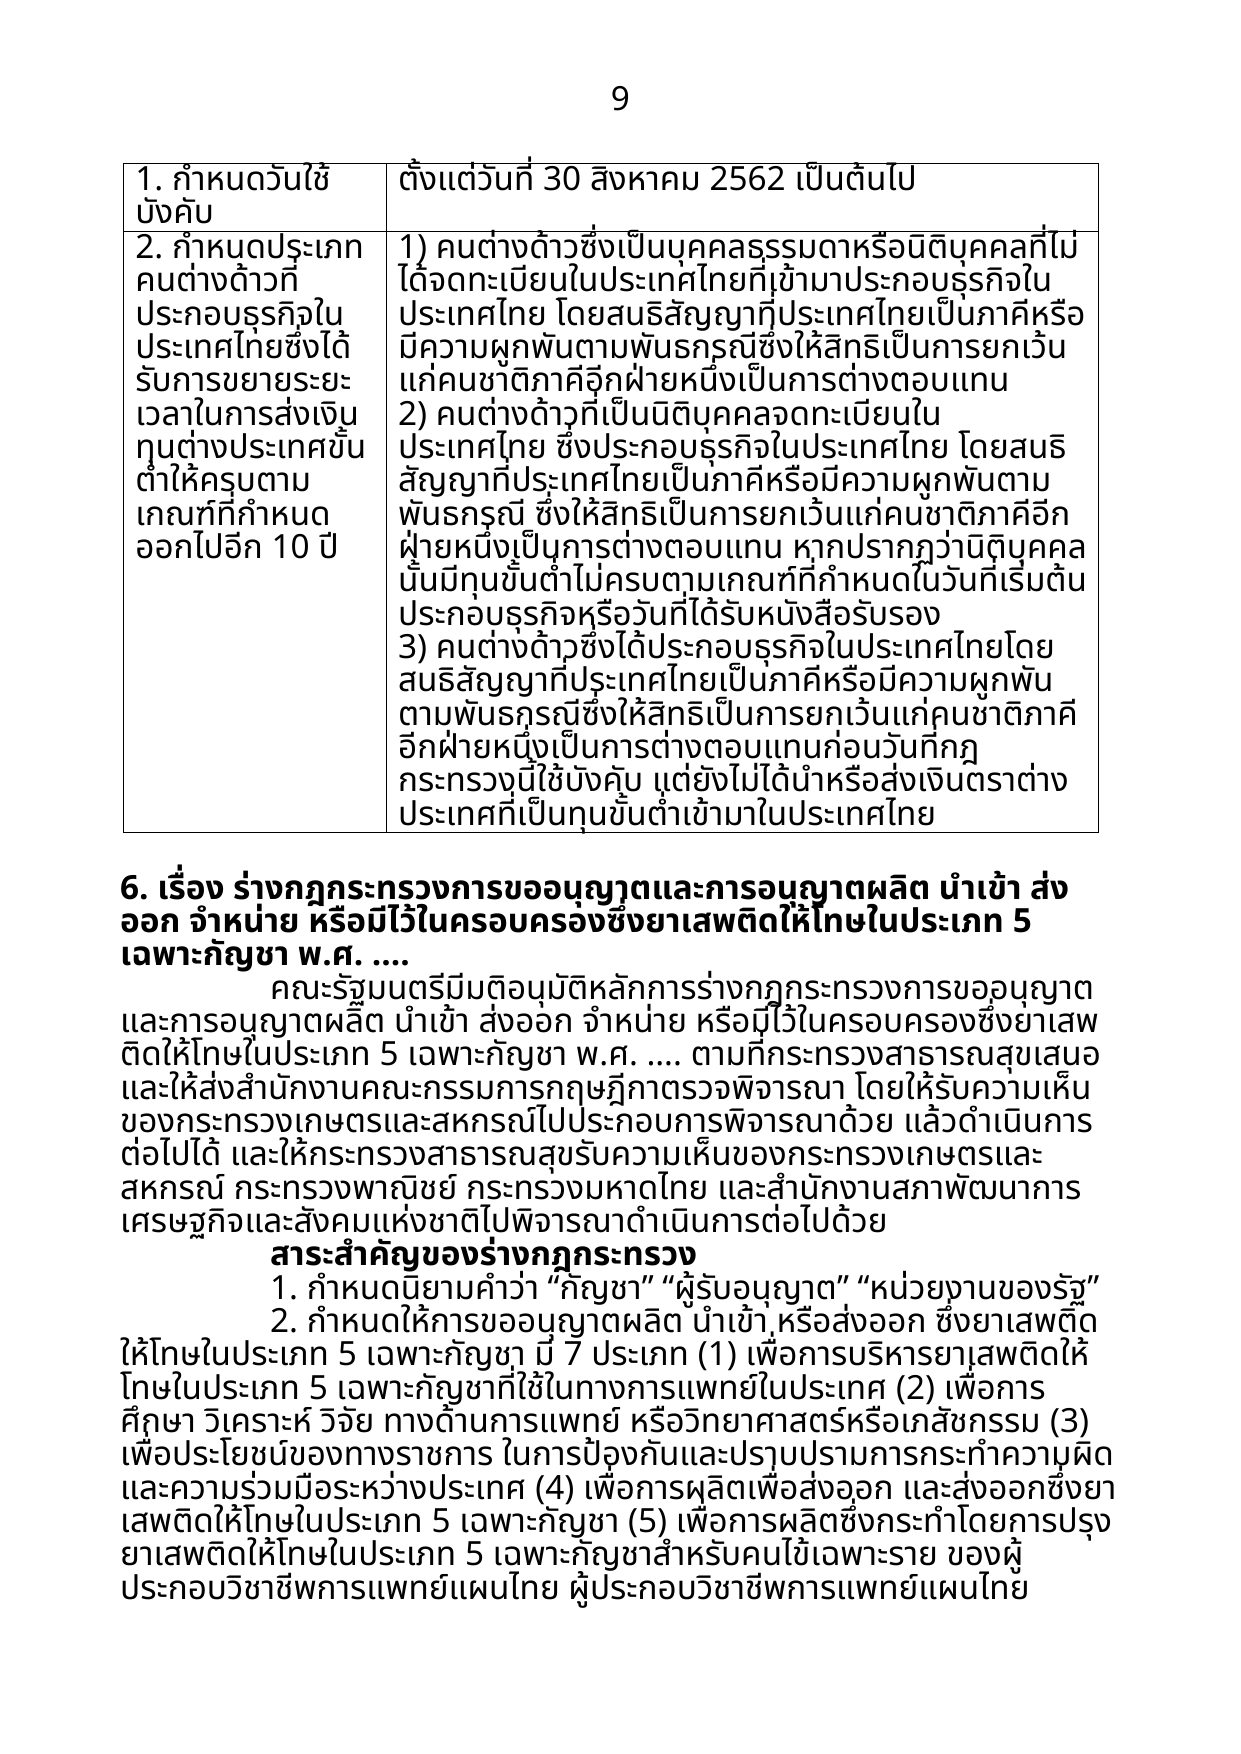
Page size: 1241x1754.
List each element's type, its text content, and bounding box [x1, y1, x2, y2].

text คณะรัฐมนตรีมีมติอนุมัติหลักการร่างกฎกระทรวงการขออนุญาตและการอนุญาตผลิต นำเข้า ส่งออก จำหน่าย หรือมีไว้ในครอบครองซึ่งยาเสพติดให้โทษในประเภท 5 เฉพาะกัญชา พ.ศ. …. ตามที่กระทรวงสาธารณสุขเสนอ และให้ส่งสำนักงานคณะกรรมการกฤษฎีกาตรวจพิจารณา โดยให้รับความเห็นของกระทรวงเกษตรและสหกรณ์ไปประกอบการพิจารณาด้วย แล้วดำเนินการต่อไปได้ และให้กระทรวงสาธารณสุขรับความเห็นของกระทรวงเกษตรและสหกรณ์ กระทรวงพาณิชย์ กระทรวงมหาดไทย และสำนักงานสภาพัฒนาการเศรษฐกิจและสังคมแห่งชาติไปพิจารณาดำเนินการต่อไปด้วย [120, 972, 1120, 1239]
text 6. เรื่อง ร่างกฎกระทรวงการขออนุญาตและการอนุญาตผลิต นำเข้า ส่งออก จำหน่าย หรือมีไว้ในครอบครองซึ่งยาเสพติดให้โทษในประเภท 5 เฉพาะกัญชา พ.ศ. …. [120, 872, 1120, 972]
text สาระสำคัญของร่างกฎกระทรวง [120, 1239, 1120, 1272]
text 1. กำหนดนิยามคำว่า “กัญชา” “ผู้รับอนุญาต” “หน่วยงานของรัฐ” [120, 1272, 1120, 1306]
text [120, 1306, 1120, 1606]
table_cell 2. กำหนดประเภทคนต่างด้าวที่ประกอบธุรกิจในประเทศไทยซึ่งได้รับการขยายระยะเวลาในการส่งเงินทุนต่างประเทศขั้นต่ำให้ครบตามเกณฑ์ที่กำหนด ออกไปอีก 10 ปี [124, 232, 386, 832]
table_cell 1) คนต่างด้าวซึ่งเป็นบุคคลธรรมดาหรือนิติบุคคลที่ไม่ได้จดทะเบียนในประเทศไทยที่เข้ามาประกอบธุรกิจในประเทศไทย โดยสนธิสัญญาที่ประเทศไทยเป็นภาคีหรือมีความผูกพันตามพันธกรณีซึ่งให้สิทธิเป็นการยกเว้นแก่คนชาติภาคีอีกฝ่ายหนึ่งเป็นการต่างตอบแทน 2) คนต่างด้าวที่เป็นนิติบุคคลจดทะเบียนในประเทศไทย ซึ่งประกอบธุรกิจในประเทศไทย โดยสนธิสัญญาที่ประเทศไทยเป็นภาคีหรือมีความผูกพันตามพันธกรณี ซึ่งให้สิทธิเป็นการยกเว้นแก่คนชาติภาคีอีกฝ่ายหนึ่งเป็นการต่างตอบแทน หากปรากฏว่านิติบุคคลนั้นมีทุนขั้นต่ำไม่ครบตามเกณฑ์ที่กำหนดในวันที่เริ่มต้นประกอบธุรกิจหรือวันที่ได้รับหนังสือรับรอง 3) คนต่างด้าวซึ่งได้ประกอบธุรกิจในประเทศไทยโดยสนธิสัญญาที่ประเทศไทยเป็นภาคีหรือมีความผูกพันตามพันธกรณีซึ่งให้สิทธิเป็นการยกเว้นแก่คนชาติภาคีอีกฝ่ายหนึ่งเป็นการต่างตอบแทนก่อนวันที่กฎกระทรวงนี้ใช้บังคับ แต่ยังไม่ได้นำหรือส่งเงินตราต่างประเทศที่เป็นทุนขั้นต่ำเข้ามาในประเทศไทย [387, 232, 1098, 832]
table_cell 1. กำหนดวันใช้บังคับ [124, 164, 386, 231]
table_cell ตั้งแต่วันที่ 30 สิงหาคม 2562 เป็นต้นไป [387, 164, 1098, 231]
